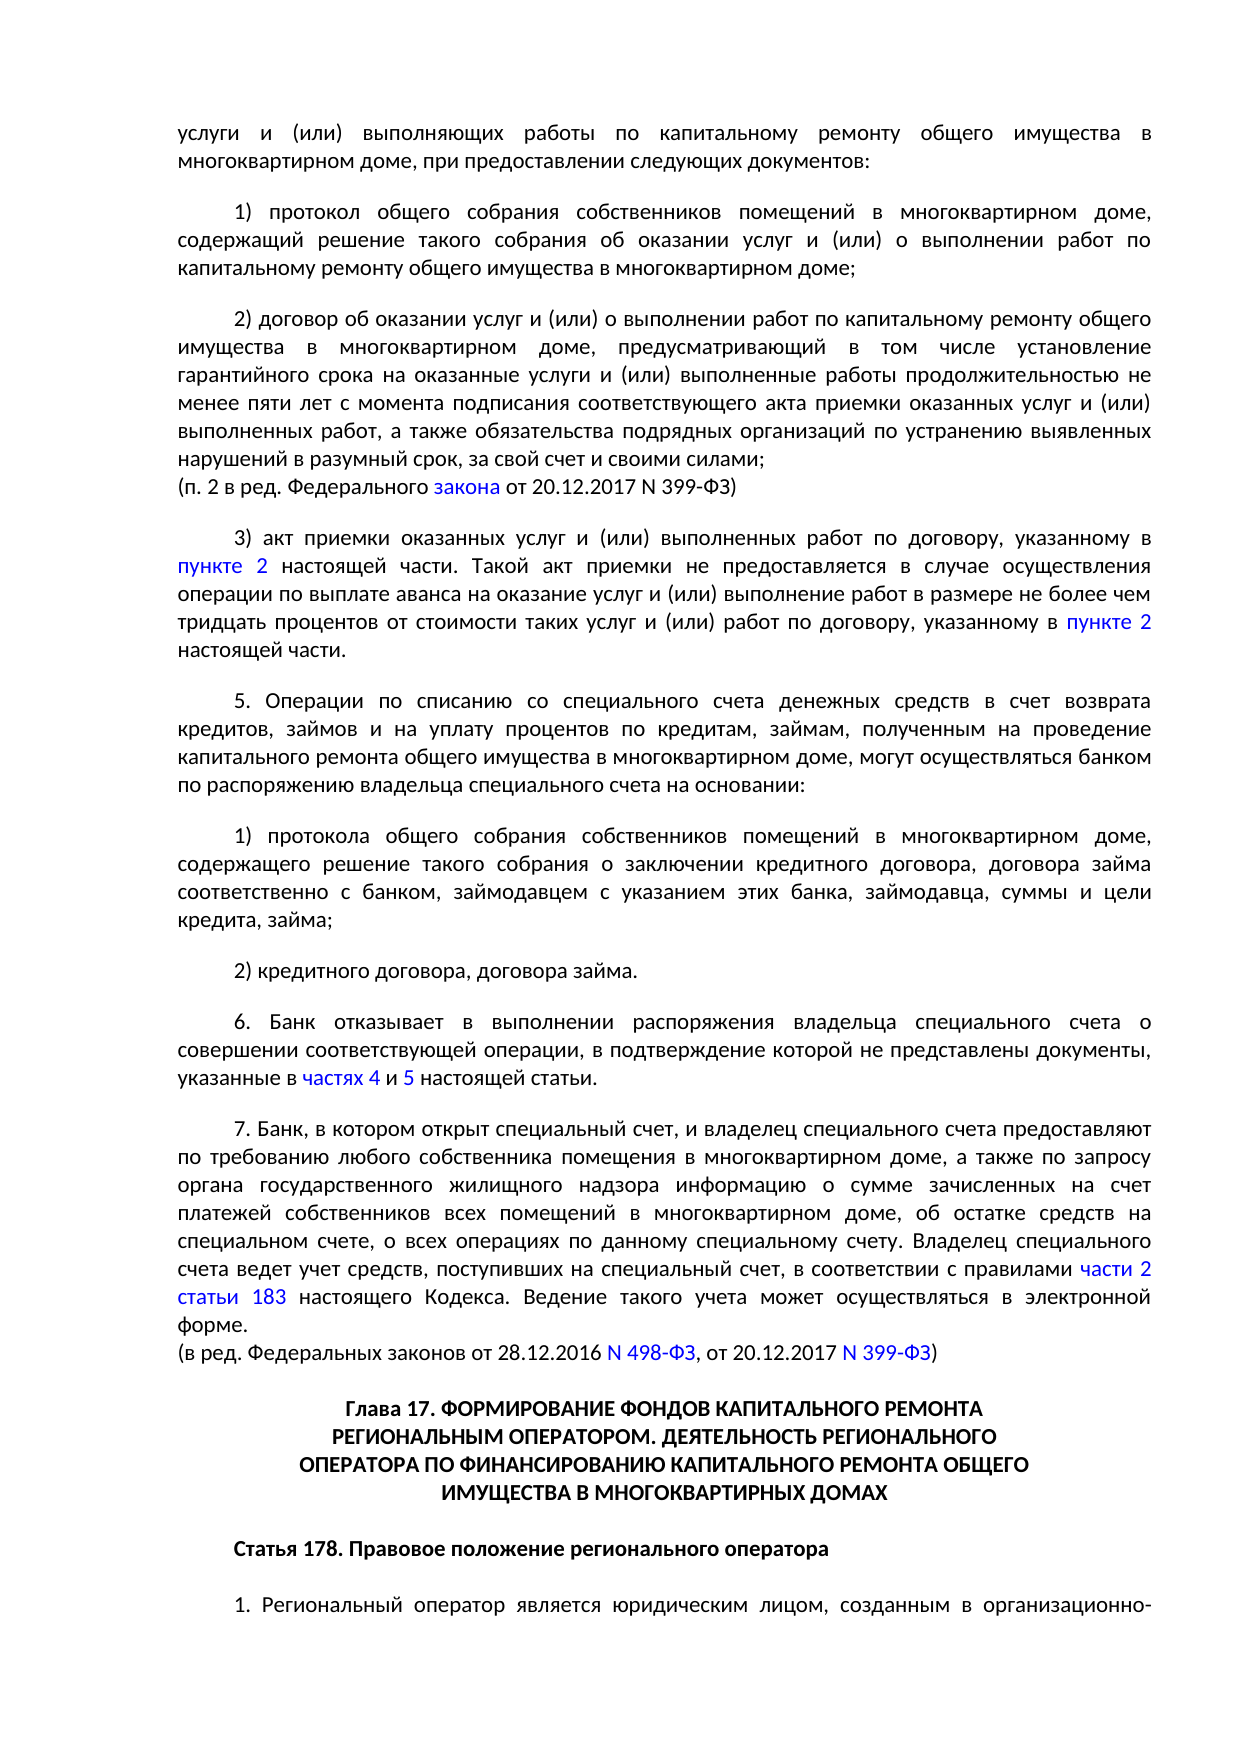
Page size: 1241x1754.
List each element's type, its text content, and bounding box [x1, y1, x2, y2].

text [177, 1590, 1152, 1618]
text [177, 118, 1152, 174]
text 1) протокола общего собрания собственников помещений в многоквартирном доме, содержащего решение такого собрания о заключении кредитного договора, договора займа соответственно с банком, займодавцем с указанием этих банка, займодавца, суммы и цели кредита, займа; [177, 821, 1152, 933]
text (п. 2 в ред. Федерального закона от 20.12.2017 N 399-ФЗ) [177, 472, 1152, 500]
title ОПЕРАТОРА ПО ФИНАНСИРОВАНИЮ КАПИТАЛЬНОГО РЕМОНТА ОБЩЕГО [177, 1450, 1152, 1478]
title Глава 17. ФОРМИРОВАНИЕ ФОНДОВ КАПИТАЛЬНОГО РЕМОНТА [177, 1394, 1152, 1422]
title РЕГИОНАЛЬНЫМ ОПЕРАТОРОМ. ДЕЯТЕЛЬНОСТЬ РЕГИОНАЛЬНОГО [177, 1422, 1152, 1450]
text 6. Банк отказывает в выполнении распоряжения владельца специального счета о совершении соответствующей операции, в подтверждение которой не представлены документы, указанные в частях 4 и 5 настоящей статьи. [177, 1007, 1152, 1091]
text 1) протокол общего собрания собственников помещений в многоквартирном доме, содержащий решение такого собрания об оказании услуг и (или) о выполнении работ по капитальному ремонту общего имущества в многоквартирном доме; [177, 197, 1152, 281]
title ИМУЩЕСТВА В МНОГОКВАРТИРНЫХ ДОМАХ [177, 1478, 1152, 1506]
title Статья 178. Правовое положение регионального оператора [177, 1534, 1152, 1562]
text (в ред. Федеральных законов от 28.12.2016 N 498-ФЗ, от 20.12.2017 N 399-ФЗ) [177, 1338, 1152, 1366]
text 2) договор об оказании услуг и (или) о выполнении работ по капитальному ремонту общего имущества в многоквартирном доме, предусматривающий в том числе установление гарантийного срока на оказанные услуги и (или) выполненные работы продолжительностью не менее пяти лет с момента подписания соответствующего акта приемки оказанных услуг и (или) выполненных работ, а также обязательства подрядных организаций по устранению выявленных нарушений в разумный срок, за свой счет и своими силами; [177, 304, 1152, 472]
text 5. Операции по списанию со специального счета денежных средств в счет возврата кредитов, займов и на уплату процентов по кредитам, займам, полученным на проведение капитального ремонта общего имущества в многоквартирном доме, могут осуществляться банком по распоряжению владельца специального счета на основании: [177, 686, 1152, 798]
text 2) кредитного договора, договора займа. [177, 956, 1152, 984]
text 7. Банк, в котором открыт специальный счет, и владелец специального счета предоставляют по требованию любого собственника помещения в многоквартирном доме, а также по запросу органа государственного жилищного надзора информацию о сумме зачисленных на счет платежей собственников всех помещений в многоквартирном доме, об остатке средств на специальном счете, о всех операциях по данному специальному счету. Владелец специального счета ведет учет средств, поступивших на специальный счет, в соответствии с правилами части 2 статьи 183 настоящего Кодекса. Ведение такого учета может осуществляться в электронной форме. [177, 1114, 1152, 1338]
text 3) акт приемки оказанных услуг и (или) выполненных работ по договору, указанному в пункте 2 настоящей части. Такой акт приемки не предоставляется в случае осуществления операции по выплате аванса на оказание услуг и (или) выполнение работ в размере не более чем тридцать процентов от стоимости таких услуг и (или) работ по договору, указанному в пункте 2 настоящей части. [177, 523, 1152, 663]
